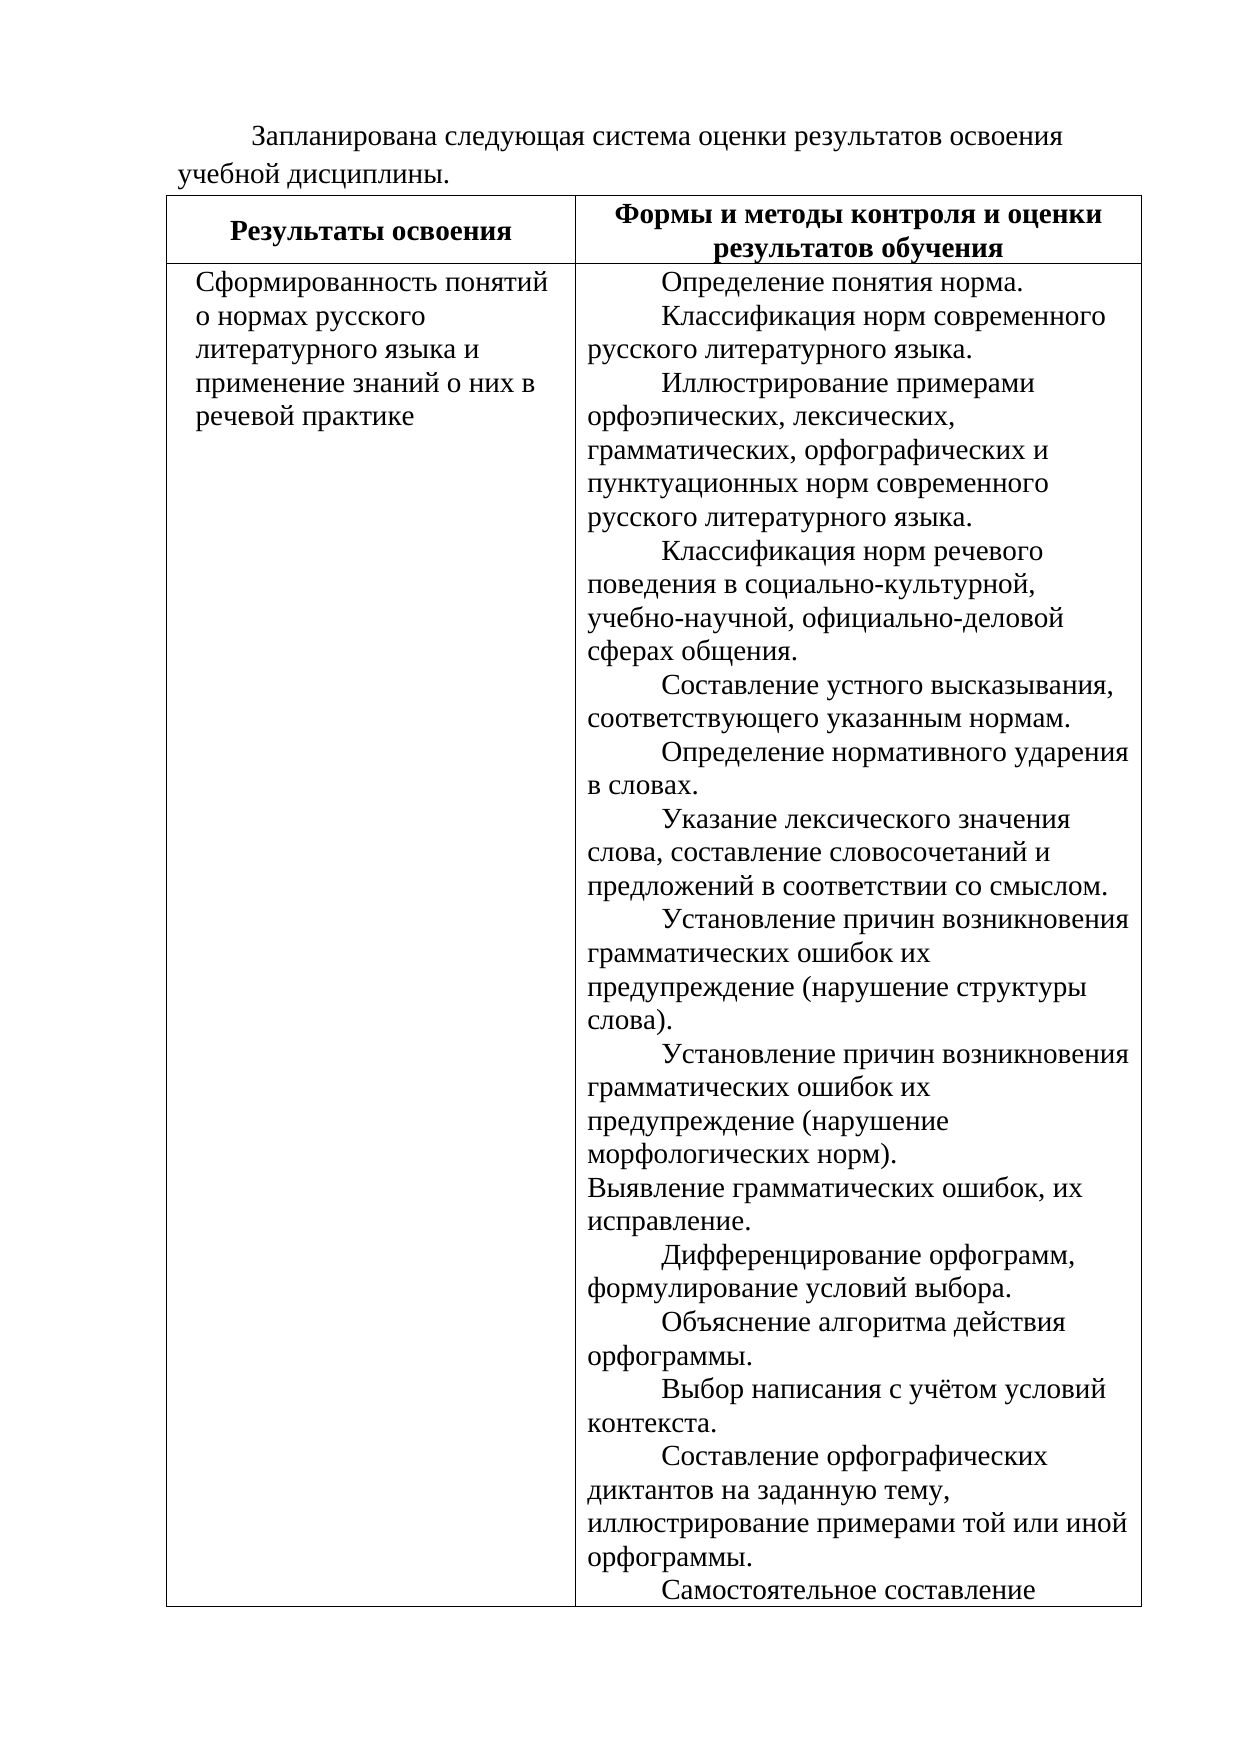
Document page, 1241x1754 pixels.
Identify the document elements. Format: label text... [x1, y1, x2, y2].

text Запланирована следующая система оценки результатов освоения учебной дисциплины. [177, 118, 1152, 190]
table_header Результаты освоения [167, 196, 575, 263]
table_header Формы и методы контроля и оценки результатов обучения [576, 196, 1141, 263]
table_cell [167, 264, 575, 1606]
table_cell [576, 264, 1141, 1606]
